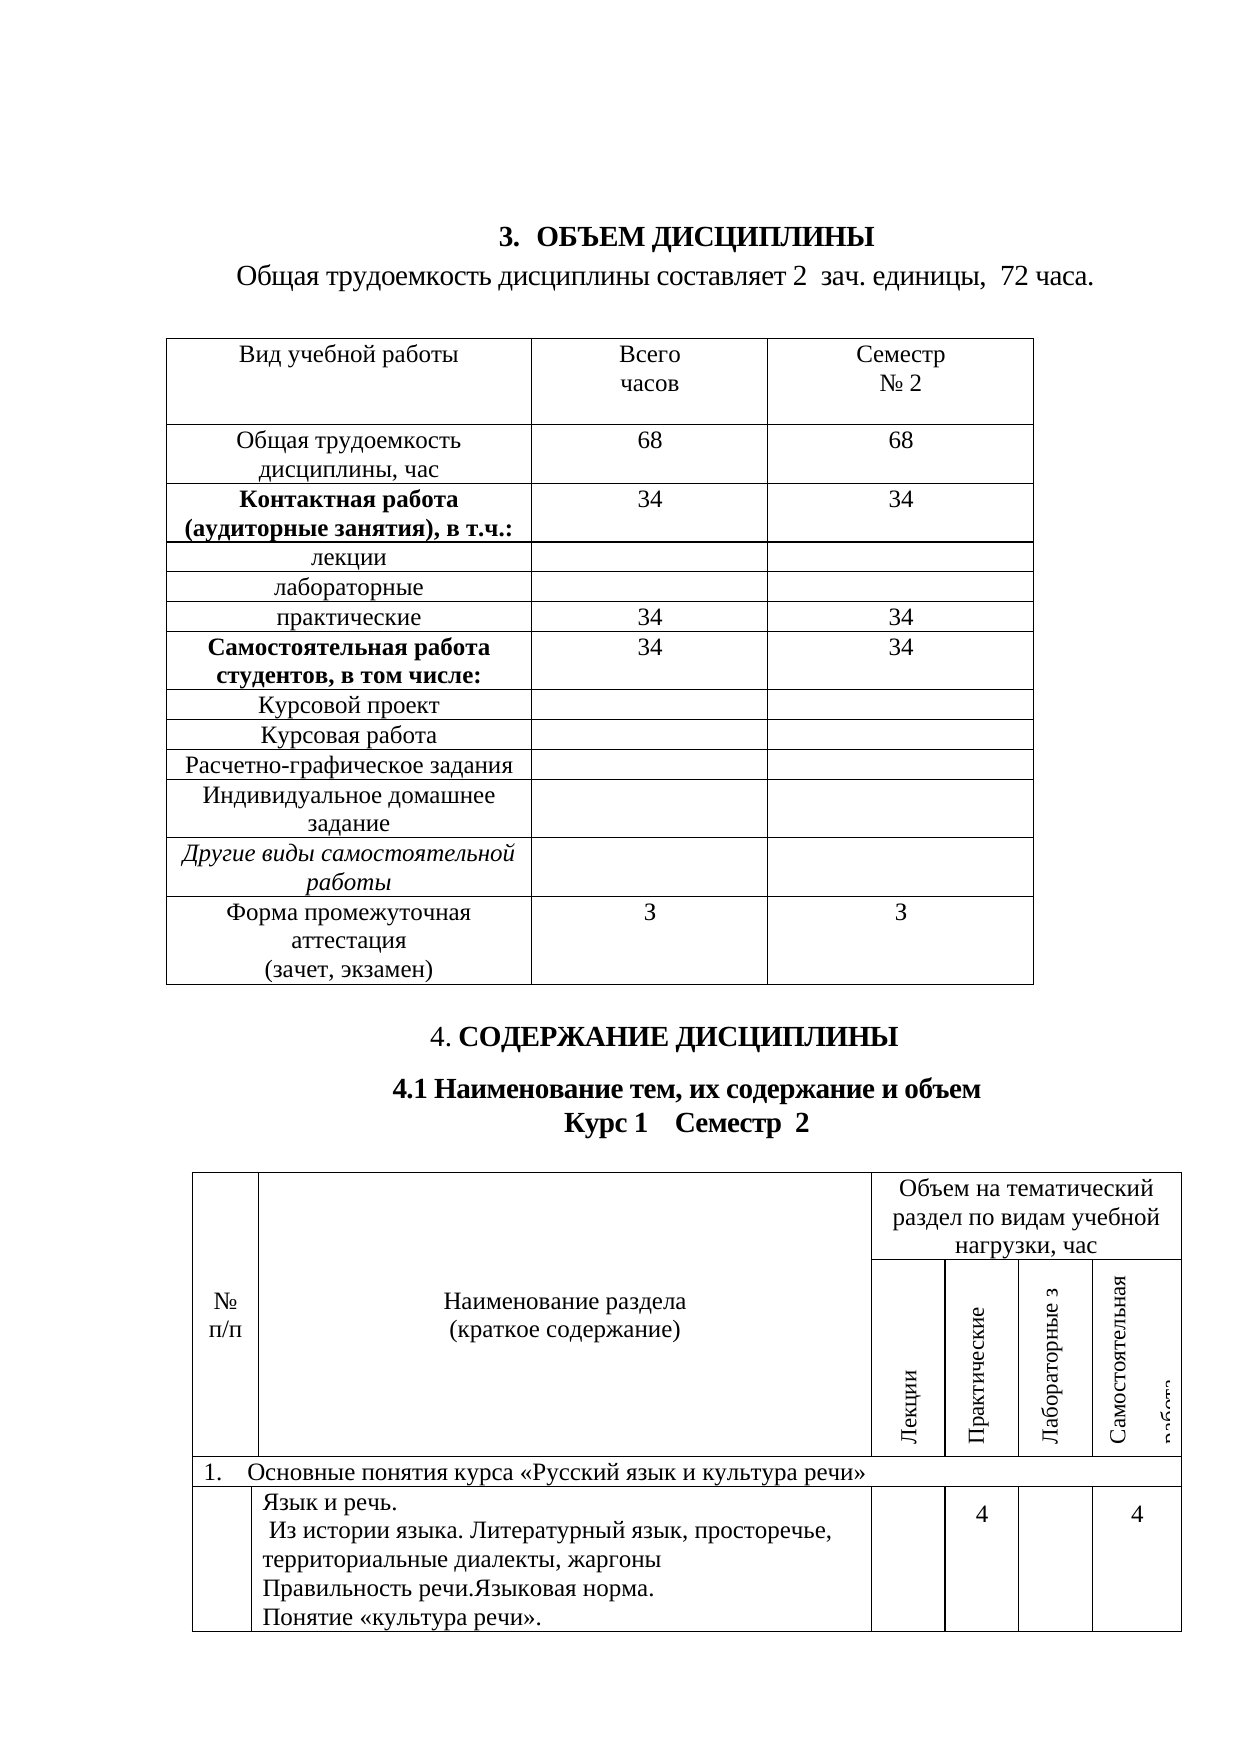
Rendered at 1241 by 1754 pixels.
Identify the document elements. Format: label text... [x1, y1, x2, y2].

list ОБЪЕМ ДИСЦИПЛИНЫ [222, 219, 1152, 252]
table_cell [768, 780, 1033, 837]
table_header Вид учебной работы [167, 339, 531, 424]
list 4.1 Наименование тем, их содержание и объем [222, 1071, 1152, 1105]
table_cell [768, 720, 1033, 749]
table_header Семестр № 2 [768, 339, 1033, 424]
table_cell [768, 750, 1033, 779]
table_cell [768, 690, 1033, 719]
table_cell [768, 543, 1033, 571]
table_cell 4 [946, 1487, 1018, 1631]
list Курс 1 Семестр 2 [222, 1105, 1152, 1138]
table_cell Самостоятельная работа [1093, 1260, 1181, 1456]
table_cell Форма промежуточная аттестация (зачет, экзамен) [167, 897, 531, 984]
table_cell Курсовой проект [167, 690, 531, 719]
table_cell Практические занятия [946, 1260, 1018, 1456]
table_cell З [532, 897, 767, 984]
table_cell Контактная работа (аудиторные занятия), в т.ч.: [167, 484, 531, 541]
table_cell [532, 690, 767, 719]
table_cell [768, 572, 1033, 601]
table_cell [532, 780, 767, 837]
table_cell 34 [768, 632, 1033, 689]
table_cell [872, 1487, 944, 1631]
table_cell Другие виды самостоятельной работы [167, 838, 531, 896]
table_cell 4 [1093, 1487, 1181, 1631]
table_cell Общая трудоемкость дисциплины, час [167, 425, 531, 483]
table_cell [532, 720, 767, 749]
table_cell 68 [532, 425, 767, 483]
table_header № п/п [193, 1173, 258, 1456]
table_cell Язык и речь. Из истории языка. Литературный язык, просторечье, территориальные диалекты, жаргоны Правильность речи.Языковая норма. Понятие «культура речи». [252, 1487, 871, 1631]
text Общая трудоемкость дисциплины составляет 2 зач. единицы, 72 часа. [177, 258, 1152, 292]
table_cell [1019, 1487, 1092, 1631]
text 4. СОДЕРЖАНИЕ ДИСЦИПЛИНЫ [177, 1019, 1152, 1052]
table_cell 34 [768, 602, 1033, 631]
table_cell лекции [167, 543, 531, 571]
table_cell Расчетно-графическое задания [167, 750, 531, 779]
table_cell Лабораторные з анятия [1019, 1260, 1092, 1456]
table_cell лабораторные [167, 572, 531, 601]
table_cell Самостоятельная работа студентов, в том числе: [167, 632, 531, 689]
table_cell [532, 838, 767, 896]
table_cell Лекции [872, 1260, 944, 1456]
table_cell [768, 838, 1033, 896]
table_cell 34 [532, 484, 767, 541]
table_cell Курсовая работа [167, 720, 531, 749]
table_cell [532, 543, 767, 571]
table_cell практические [167, 602, 531, 631]
table_header Объем на тематический раздел по видам учебной нагрузки, час [872, 1173, 1181, 1259]
table_cell [532, 750, 767, 779]
table_cell З [768, 897, 1033, 984]
table_header Всего часов [532, 339, 767, 424]
table_cell 34 [532, 602, 767, 631]
table_cell 68 [768, 425, 1033, 483]
table_cell Основные понятия курса «Русский язык и культура речи» [193, 1457, 1181, 1486]
table_cell 34 [768, 484, 1033, 541]
table_header Наименование раздела (краткое содержание) [259, 1173, 871, 1456]
table_cell 34 [532, 632, 767, 689]
table_cell Индивидуальное домашнее задание [167, 780, 531, 837]
table_cell [193, 1487, 251, 1631]
table_cell [532, 572, 767, 601]
